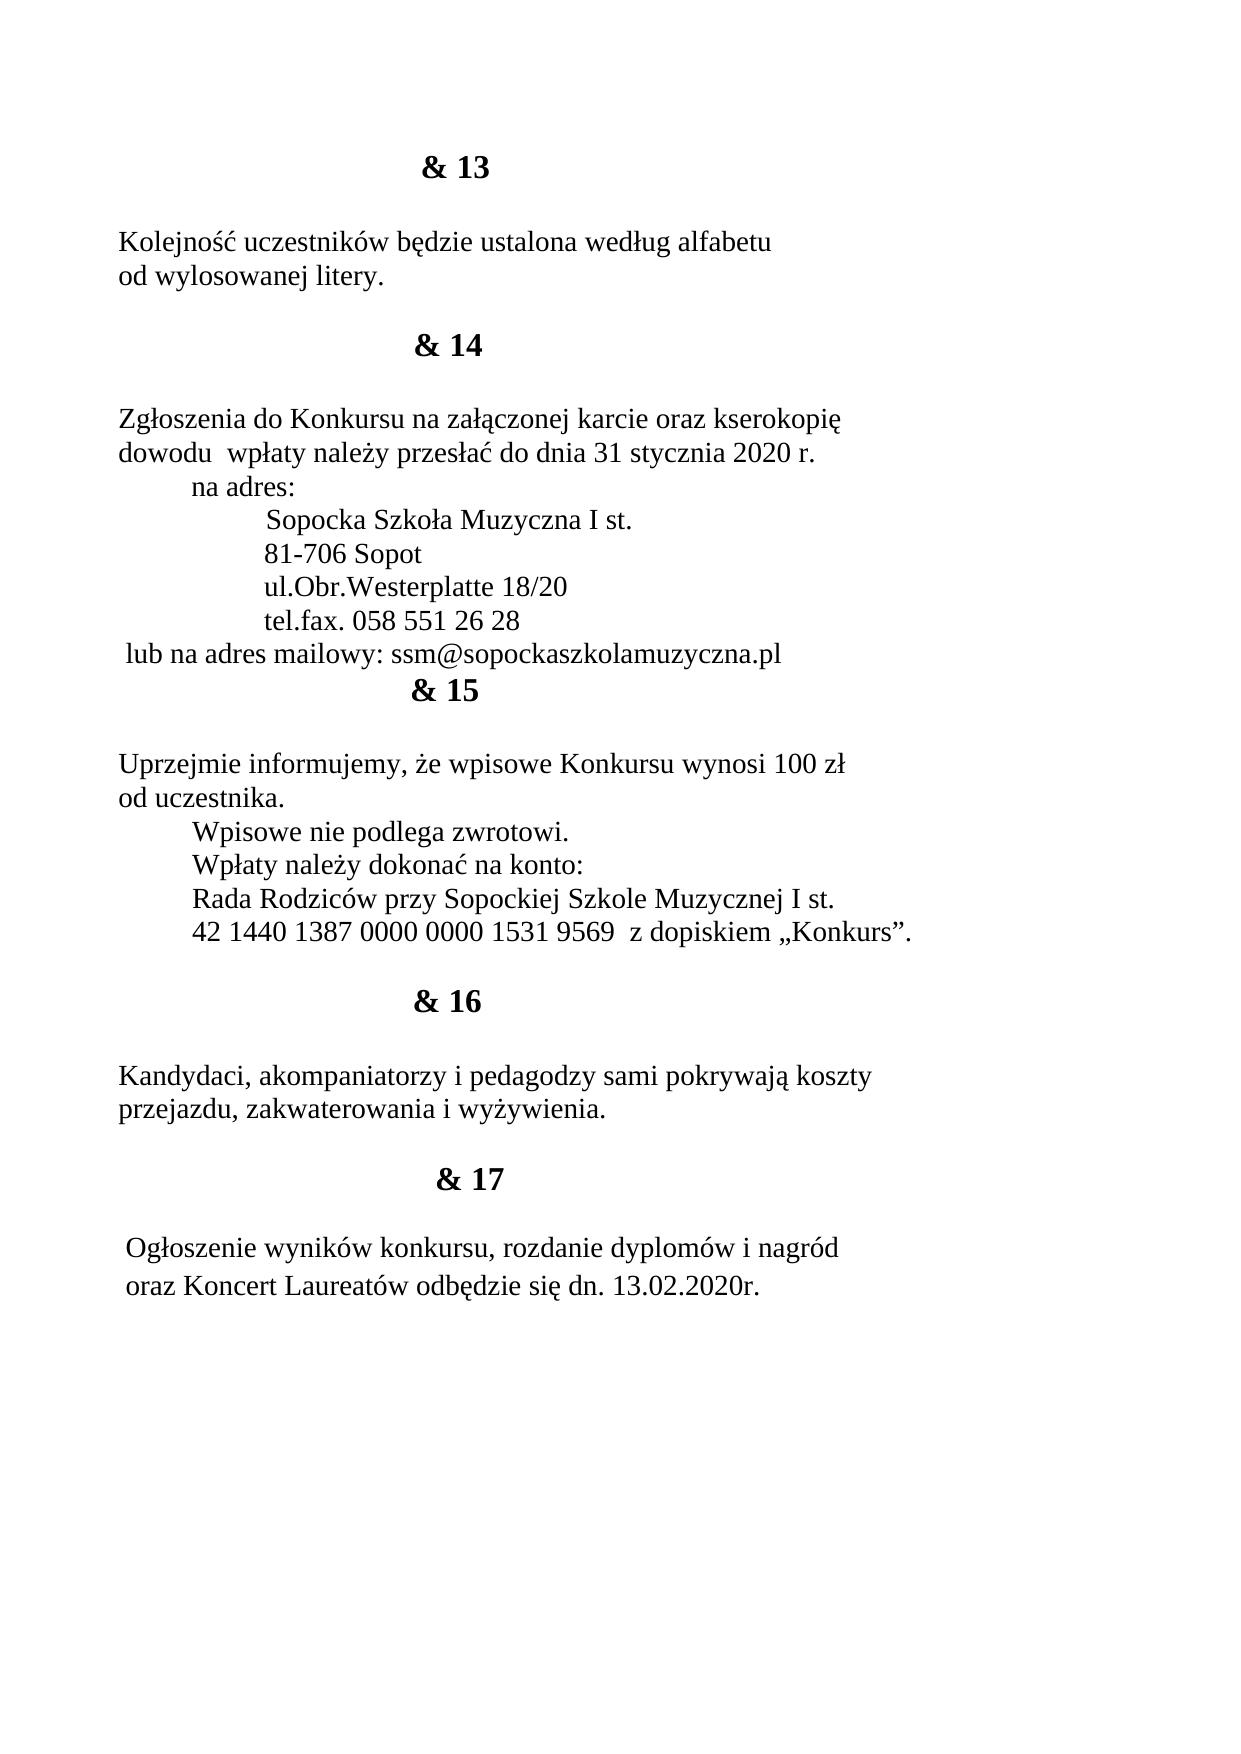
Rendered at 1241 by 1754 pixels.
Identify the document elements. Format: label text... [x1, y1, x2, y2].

text & 16 Kandydaci, akompaniatorzy i pedagodzy sami pokrywają koszty przejazdu, zakwaterowania i wyżywienia. & 17 Ogłoszenie wyników konkursu, rozdanie dyplomów i nagród oraz Koncert Laureatów odbędzie się dn. 13.02.2020r. [118, 948, 1122, 1331]
text Kolejność uczestników będzie ustalona według alfabetu od wylosowanej litery. & 14 [118, 224, 1122, 363]
text Zgłoszenia do Konkursu na załączonej karcie oraz kserokopię dowodu wpłaty należy przesłać do dnia 31 stycznia 2020 r. na adres: Sopocka Szkoła Muzyczna I st. 81-706 Sopot ul.Obr.Westerplatte 18/20 tel.fax. 058 551 26 28 lub na adres mailowy: ssm@sopockaszkolamuzyczna.pl & 15 Uprzejmie informujemy, że wpisowe Konkursu wynosi 100 zł od uczestnika. Wpisowe nie podlega zwrotowi. Wpłaty należy dokonać na konto: Rada Rodziców przy Sopockiej Szkole Muzycznej I st. 42 1440 1387 0000 0000 1531 9569 z dopiskiem „Konkurs”. [118, 363, 1122, 948]
text & 13 [339, 148, 1122, 186]
